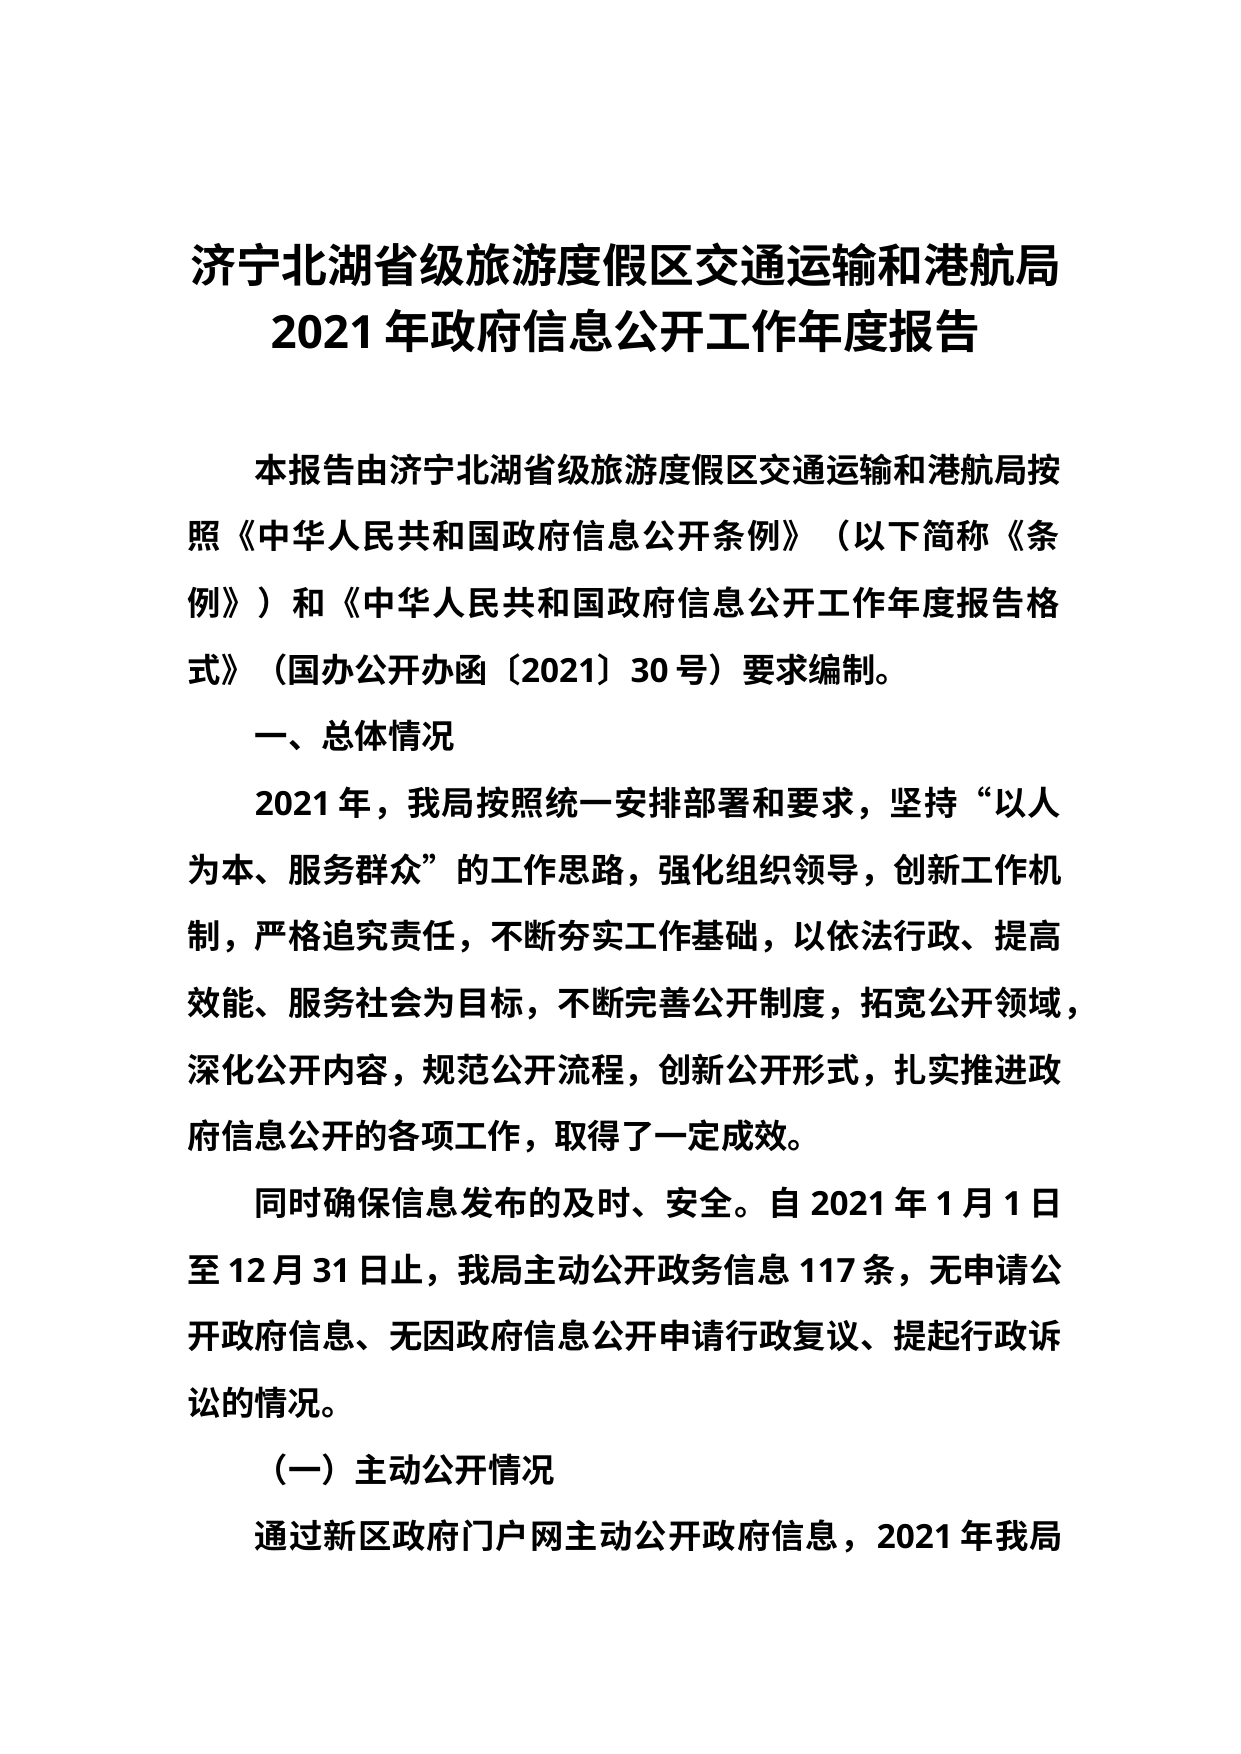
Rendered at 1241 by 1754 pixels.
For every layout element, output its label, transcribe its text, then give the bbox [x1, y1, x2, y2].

text 济宁北湖省级旅游度假区交通运输和港航局2021年政府信息公开工作年度报告 [187, 229, 1063, 362]
text （一）主动公开情况 [187, 1429, 1063, 1495]
text 本报告由济宁北湖省级旅游度假区交通运输和港航局按照《中华人民共和国政府信息公开条例》（以下简称《条例》）和《中华人民共和国政府信息公开工作年度报告格式》（国办公开办函〔2021〕30号）要求编制。 [187, 429, 1063, 695]
text 2021年，我局按照统一安排部署和要求，坚持“以人为本、服务群众”的工作思路，强化组织领导，创新工作机制，严格追究责任，不断夯实工作基础，以依法行政、提高效能、服务社会为目标，不断完善公开制度，拓宽公开领域，深化公开内容，规范公开流程，创新公开形式，扎实推进政府信息公开的各项工作，取得了一定成效。 [187, 762, 1063, 1162]
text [187, 1495, 1063, 1562]
text 同时确保信息发布的及时、安全。自2021年1月1日至12月31日止，我局主动公开政务信息117条，无申请公开政府信息、无因政府信息公开申请行政复议、提起行政诉讼的情况。 [187, 1162, 1063, 1429]
text 一、总体情况 [187, 695, 1063, 762]
